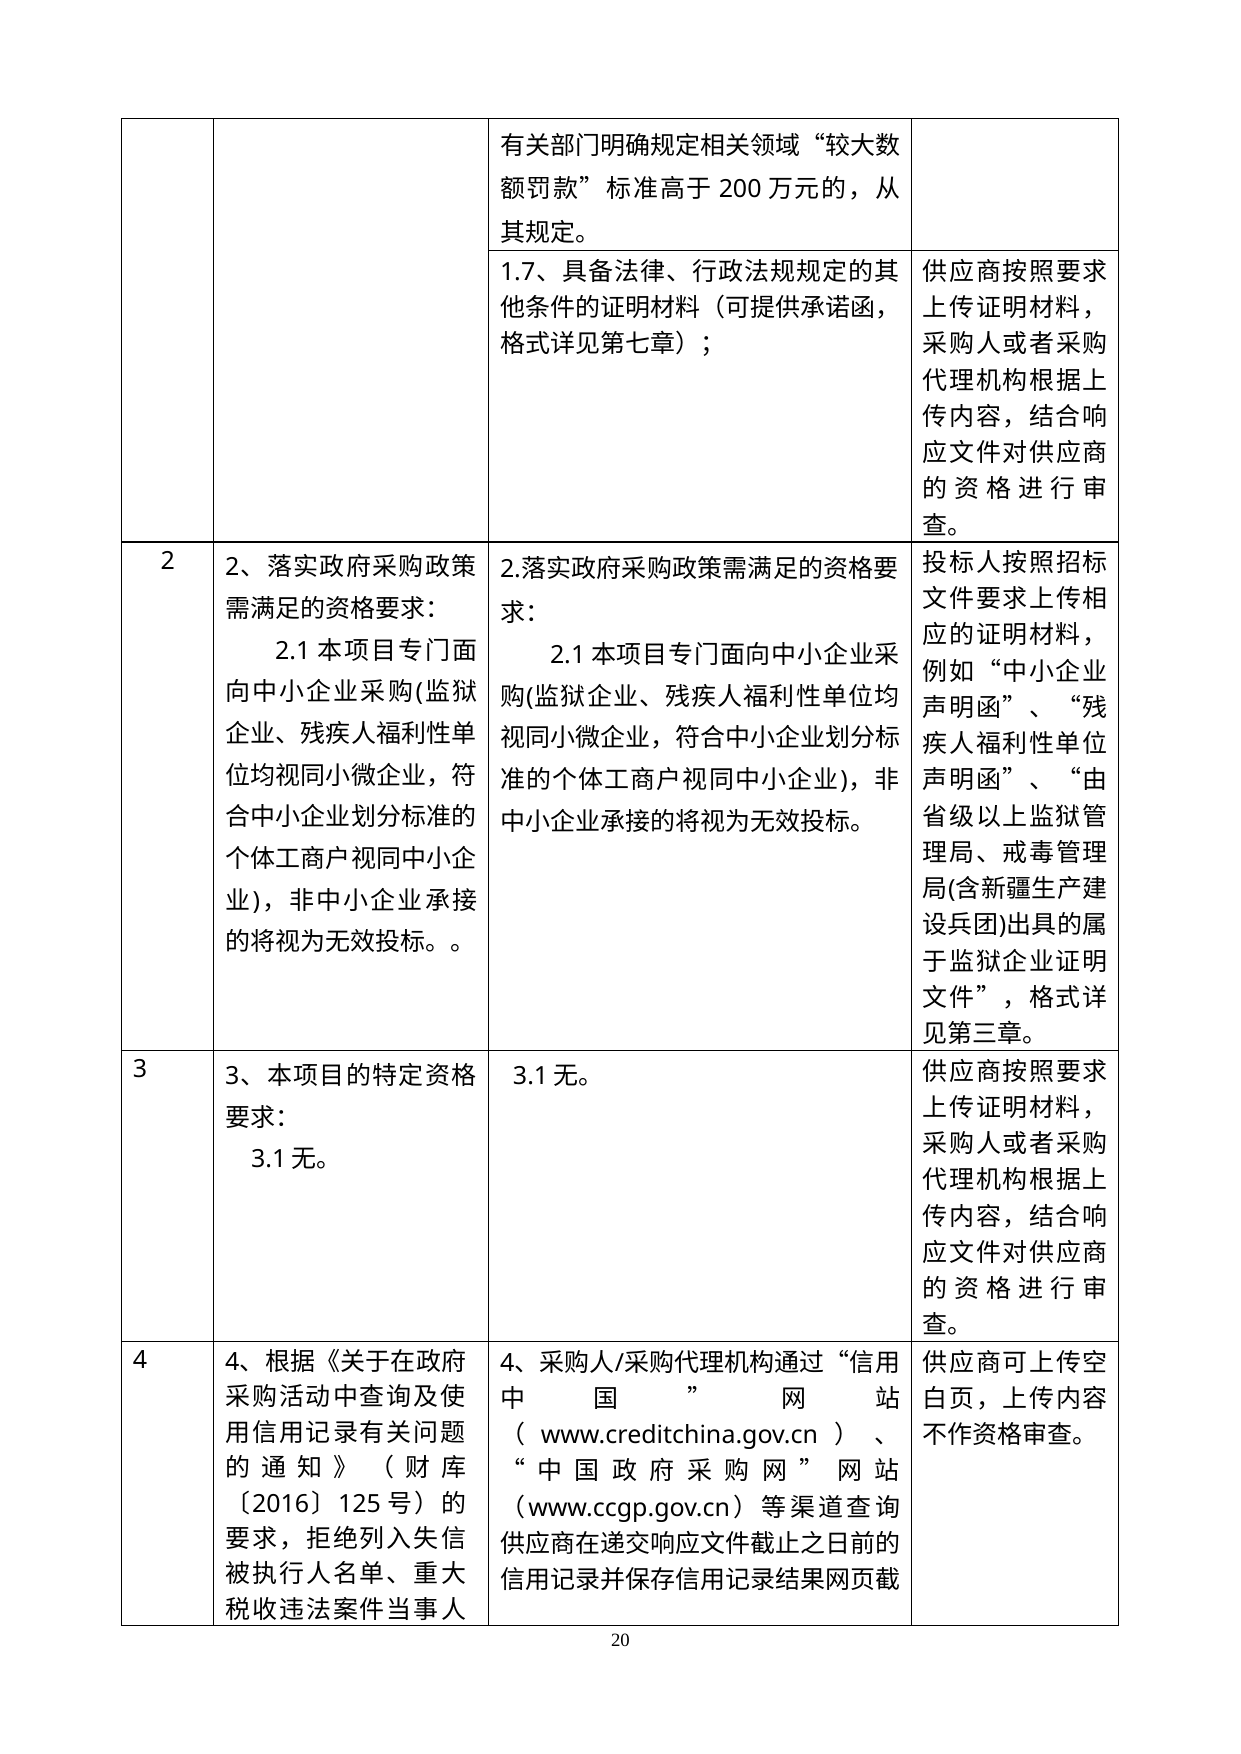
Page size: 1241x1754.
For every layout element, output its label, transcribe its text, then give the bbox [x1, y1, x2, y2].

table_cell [489, 1342, 911, 1625]
table_cell 1.7、具备法律、行政法规规定的其他条件的证明材料（可提供承诺函，格式详见第七章）； [489, 251, 911, 541]
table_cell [912, 1342, 1118, 1625]
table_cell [912, 119, 1118, 250]
table_cell 3、本项目的特定资格要求： 3.1无。 [214, 1051, 488, 1341]
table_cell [214, 1342, 488, 1625]
table_cell 3.1无。 [489, 1051, 911, 1341]
table_cell 3 [122, 1051, 213, 1341]
table_cell 供应商按照要求上传证明材料，采购人或者采购代理机构根据上传内容，结合响应文件对供应商的资格进行审查。 [912, 251, 1118, 541]
table_cell 供应商按照要求上传证明材料，采购人或者采购代理机构根据上传内容，结合响应文件对供应商的资格进行审查。 [912, 1051, 1118, 1341]
table_cell 2.落实政府采购政策需满足的资格要求： 2.1本项目专门面向中小企业采购(监狱企业、残疾人福利性单位均视同小微企业，符合中小企业划分标准的个体工商户视同中小企业)，非中小企业承接的将视为无效投标。 [489, 543, 911, 1050]
table_cell 2 [122, 543, 213, 1050]
table_cell 4 [122, 1342, 213, 1625]
table_cell 投标人按照招标文件要求上传相应的证明材料，例如“中小企业声明函”、“残疾人福利性单位声明函”、“由省级以上监狱管理局、戒毒管理局(含新疆生产建设兵团)出具的属于监狱企业证明文件”，格式详见第三章。 [912, 543, 1118, 1050]
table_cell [489, 119, 911, 250]
table_cell 2、落实政府采购政策需满足的资格要求： 2.1本项目专门面向中小企业采购(监狱企业、残疾人福利性单位均视同小微企业，符合中小企业划分标准的个体工商户视同中小企业)，非中小企业承接的将视为无效投标。。 [214, 543, 488, 1050]
